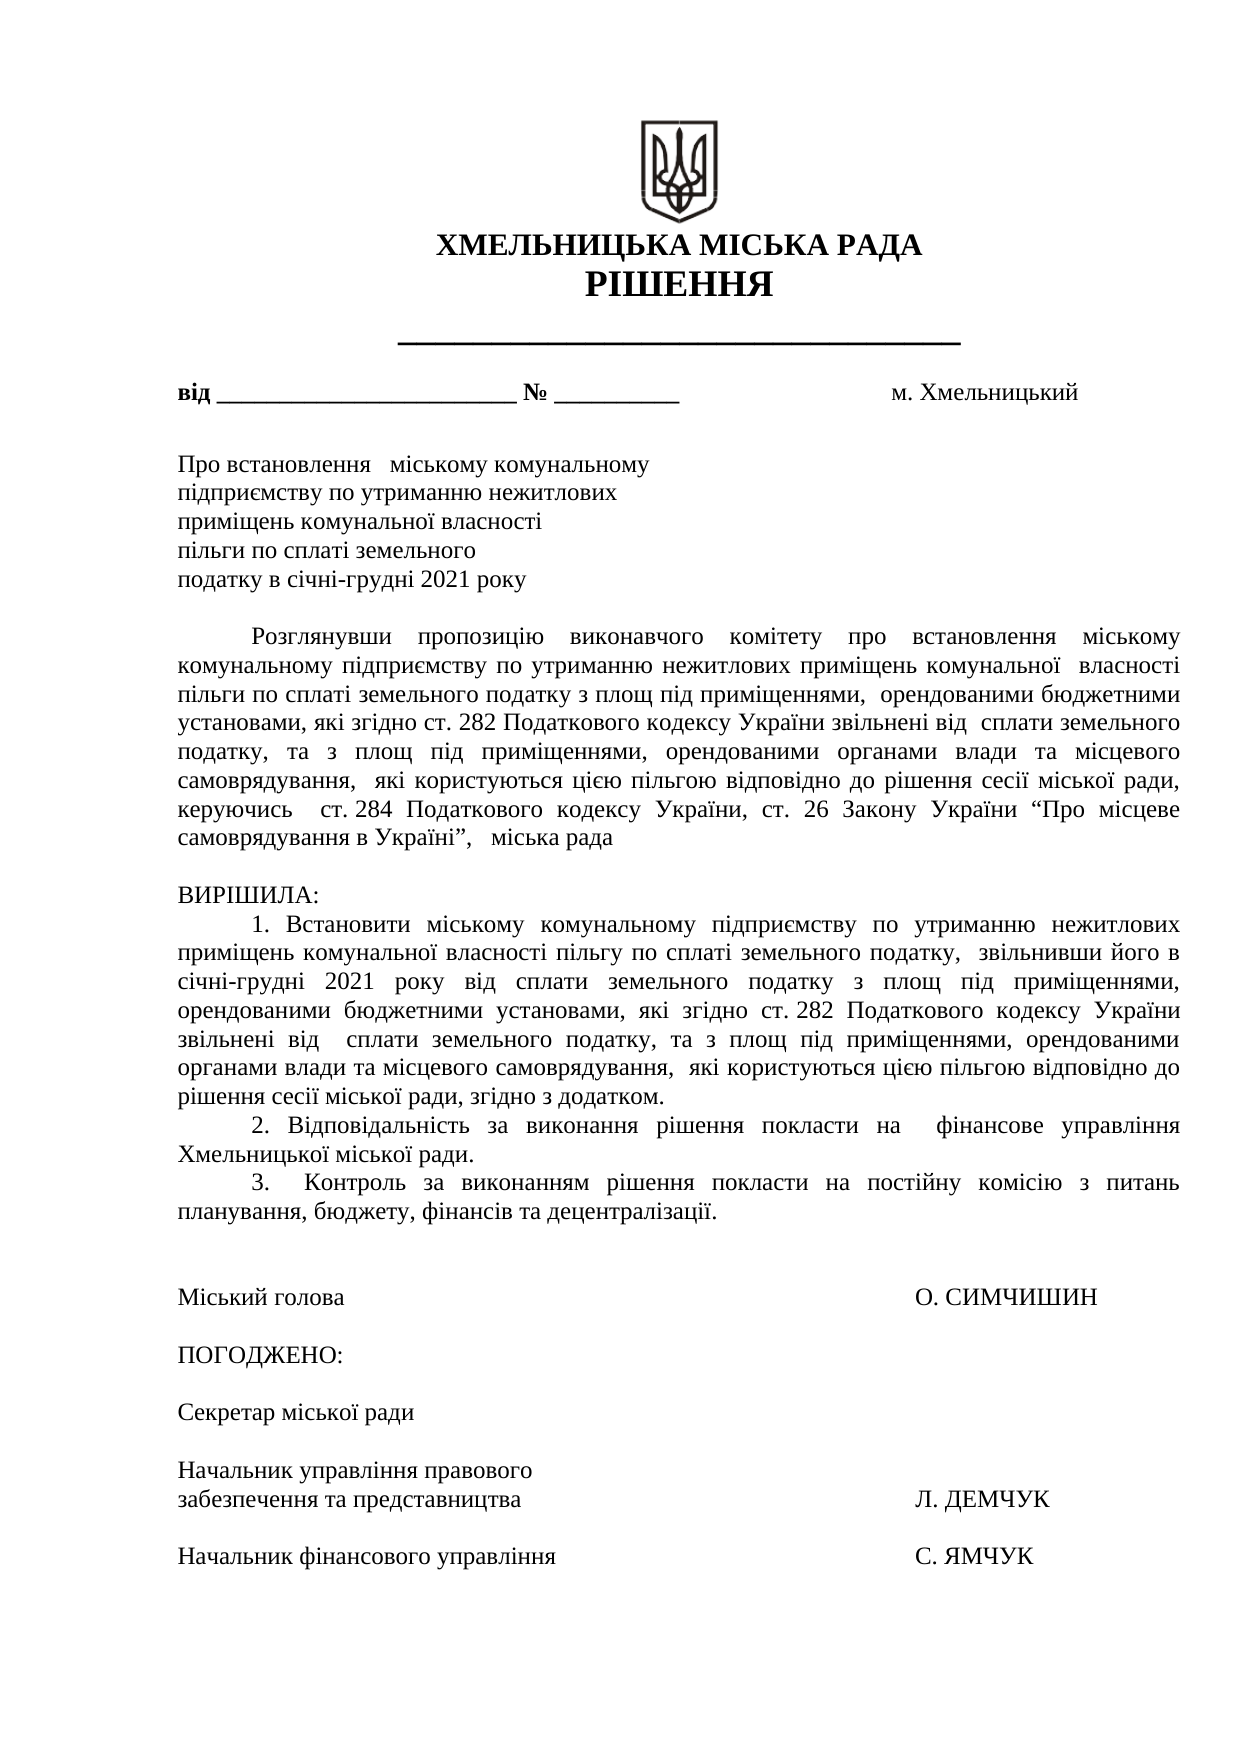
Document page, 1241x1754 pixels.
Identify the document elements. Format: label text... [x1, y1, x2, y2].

text Начальник фінансового управління С. ЯМЧУК [177, 1541, 1181, 1570]
text 2. Відповідальність за виконання рішення покласти на фінансове управління Хмельницької міської ради. [177, 1110, 1181, 1167]
text 1. Встановити міському комунальному підприємству по утриманню нежитлових приміщень комунальної власності пільгу по сплаті земельного податку, звільнивши його в січні-грудні 2021 року від сплати земельного податку з площ під приміщеннями, орендованими бюджетними установами, які згідно ст. 282 Податкового кодексу України звільнені від сплати земельного податку, та з площ під приміщеннями, орендованими органами влади та місцевого самоврядування, які користуються цією пільгою відповідно до рішення сесії міської ради, згідно з додатком. [177, 909, 1181, 1110]
text РІШЕННЯ [177, 262, 1181, 305]
text ПОГОДЖЕНО: [177, 1340, 1181, 1369]
text пільги по сплаті земельного [177, 535, 1181, 564]
text Міський голова О. СИМЧИШИН [177, 1282, 1181, 1311]
text Розглянувши пропозицію виконавчого комітету про встановлення міському комунальному підприємству по утриманню нежитлових приміщень комунальної власності пільги по сплаті земельного податку з площ під приміщеннями, орендованими бюджетними установами, які згідно ст. 282 Податкового кодексу України звільнені від сплати земельного податку, та з площ під приміщеннями, орендованими органами влади та місцевого самоврядування, які користуються цією пільгою відповідно до рішення сесії міської ради, керуючись ст. 284 Податкового кодексу України, ст. 26 Закону України “Про місцеве самоврядування в Україні”, міська рада [177, 621, 1181, 851]
text Секретар міської ради [177, 1397, 1181, 1426]
text податку в січні-грудні 2021 року [177, 564, 1181, 592]
text приміщень комунальної власності [177, 506, 1181, 535]
text 3. Контроль за виконанням рішення покласти на постійну комісію з питань планування, бюджету, фінансів та децентралізації. [177, 1167, 1181, 1225]
text ВИРІШИЛА: [177, 880, 1181, 909]
text забезпечення та представництва Л. ДЕМЧУК [177, 1484, 1181, 1512]
text від ________________________ № __________ м. Хмельницький [177, 377, 1181, 406]
text ______________________________ [177, 305, 1181, 348]
text ХМЕЛЬНИЦЬКА МІСЬКА РАДА [177, 226, 1181, 262]
text Начальник управління правового [177, 1455, 1181, 1484]
text Про встановлення міському комунальному [177, 449, 1181, 477]
text підприємству по утриманню нежитлових [177, 477, 1181, 506]
